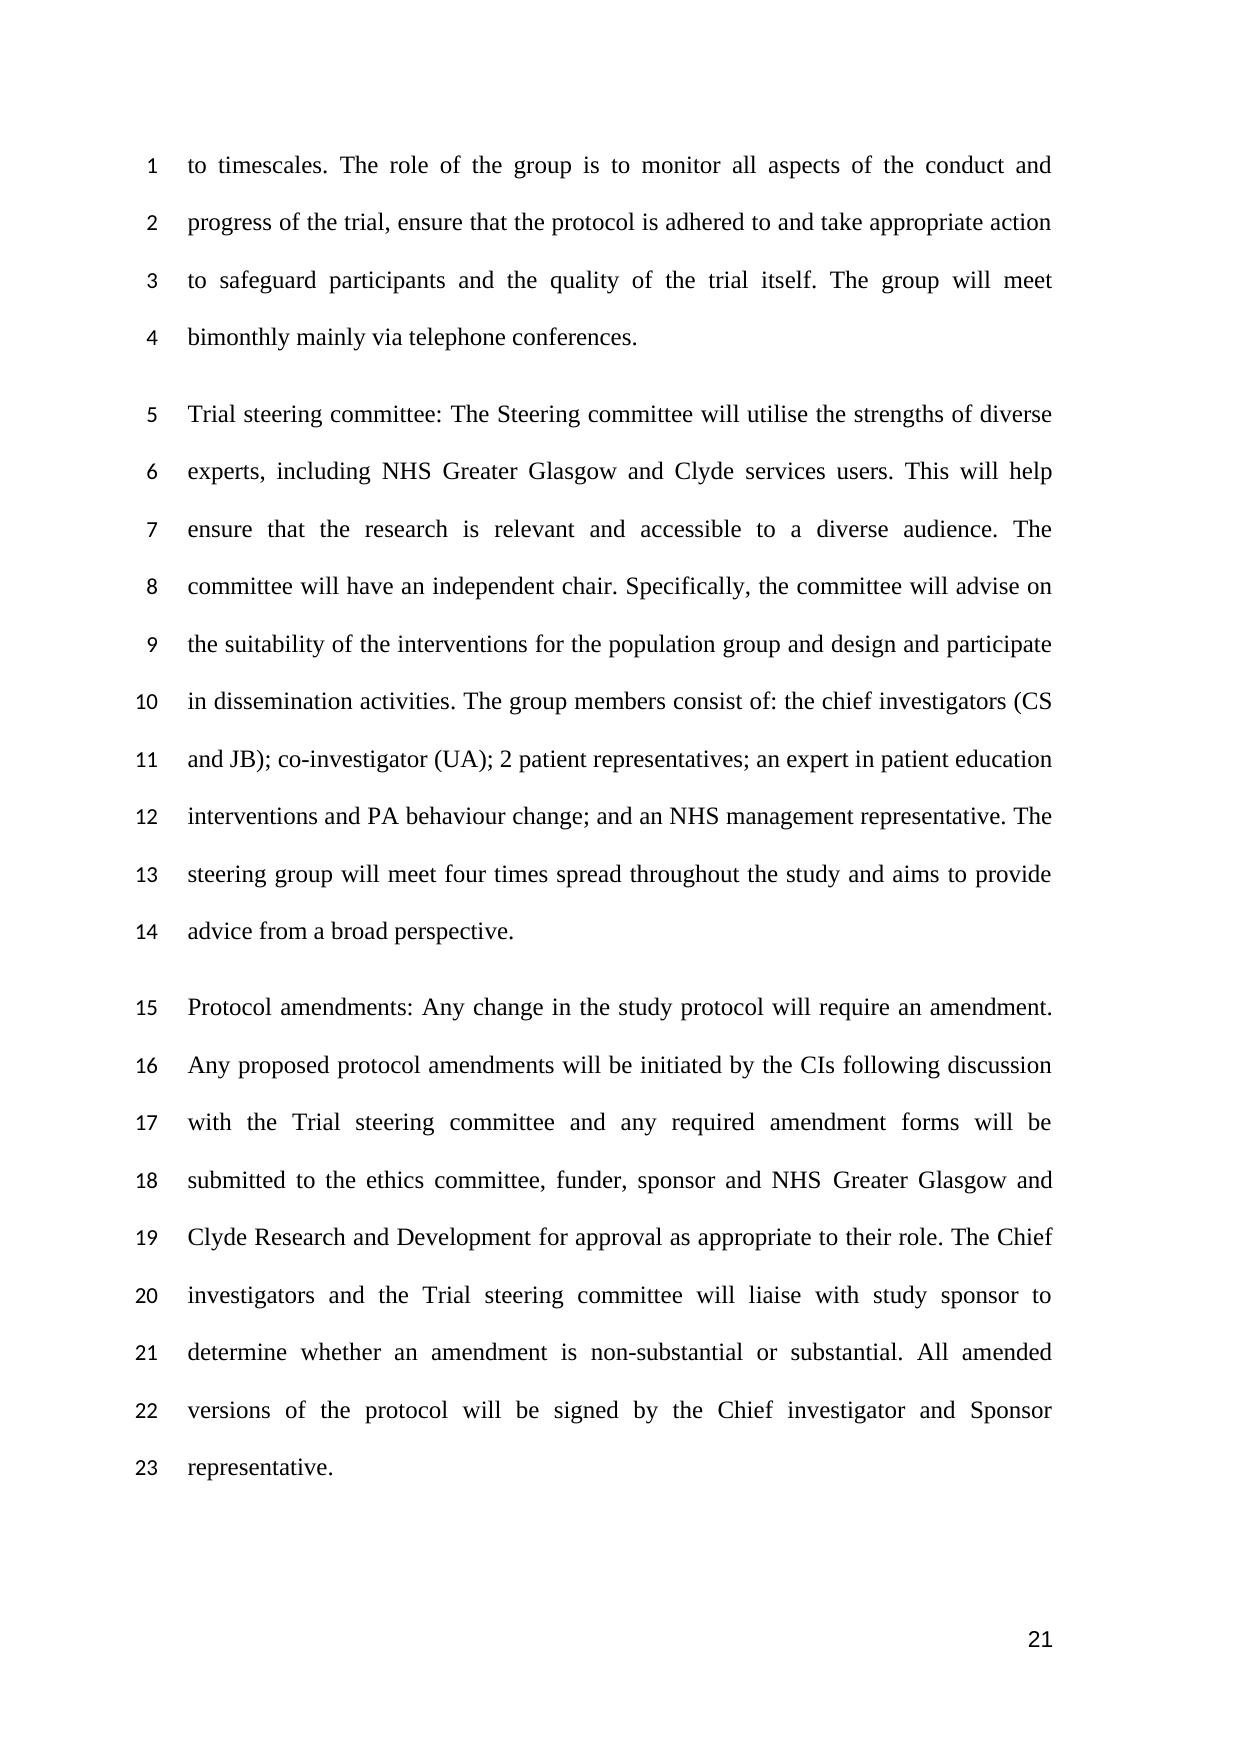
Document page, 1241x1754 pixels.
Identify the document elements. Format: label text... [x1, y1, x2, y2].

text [187, 150, 1053, 351]
text Trial steering committee: The Steering committee will utilise the strengths of diverse experts, including NHS Greater Glasgow and Clyde services users. This will help ensure that the research is relevant and accessible to a diverse audience. The committee will have an independent chair. Specifically, the committee will advise on the suitability of the interventions for the population group and design and participate in dissemination activities. The group members consist of: the chief investigators (CS and JB); co-investigator (UA); 2 patient representatives; an expert in patient education interventions and PA behaviour change; and an NHS management representative. The steering group will meet four times spread throughout the study and aims to provide advice from a broad perspective. [187, 399, 1053, 945]
text Protocol amendments: Any change in the study protocol will require an amendment. Any proposed protocol amendments will be initiated by the CIs following discussion with the Trial steering committee and any required amendment forms will be submitted to the ethics committee, funder, sponsor and NHS Greater Glasgow and Clyde Research and Development for approval as appropriate to their role. The Chief investigators and the Trial steering committee will liaise with study sponsor to determine whether an amendment is non-substantial or substantial. All amended versions of the protocol will be signed by the Chief investigator and Sponsor representative. [187, 992, 1053, 1481]
